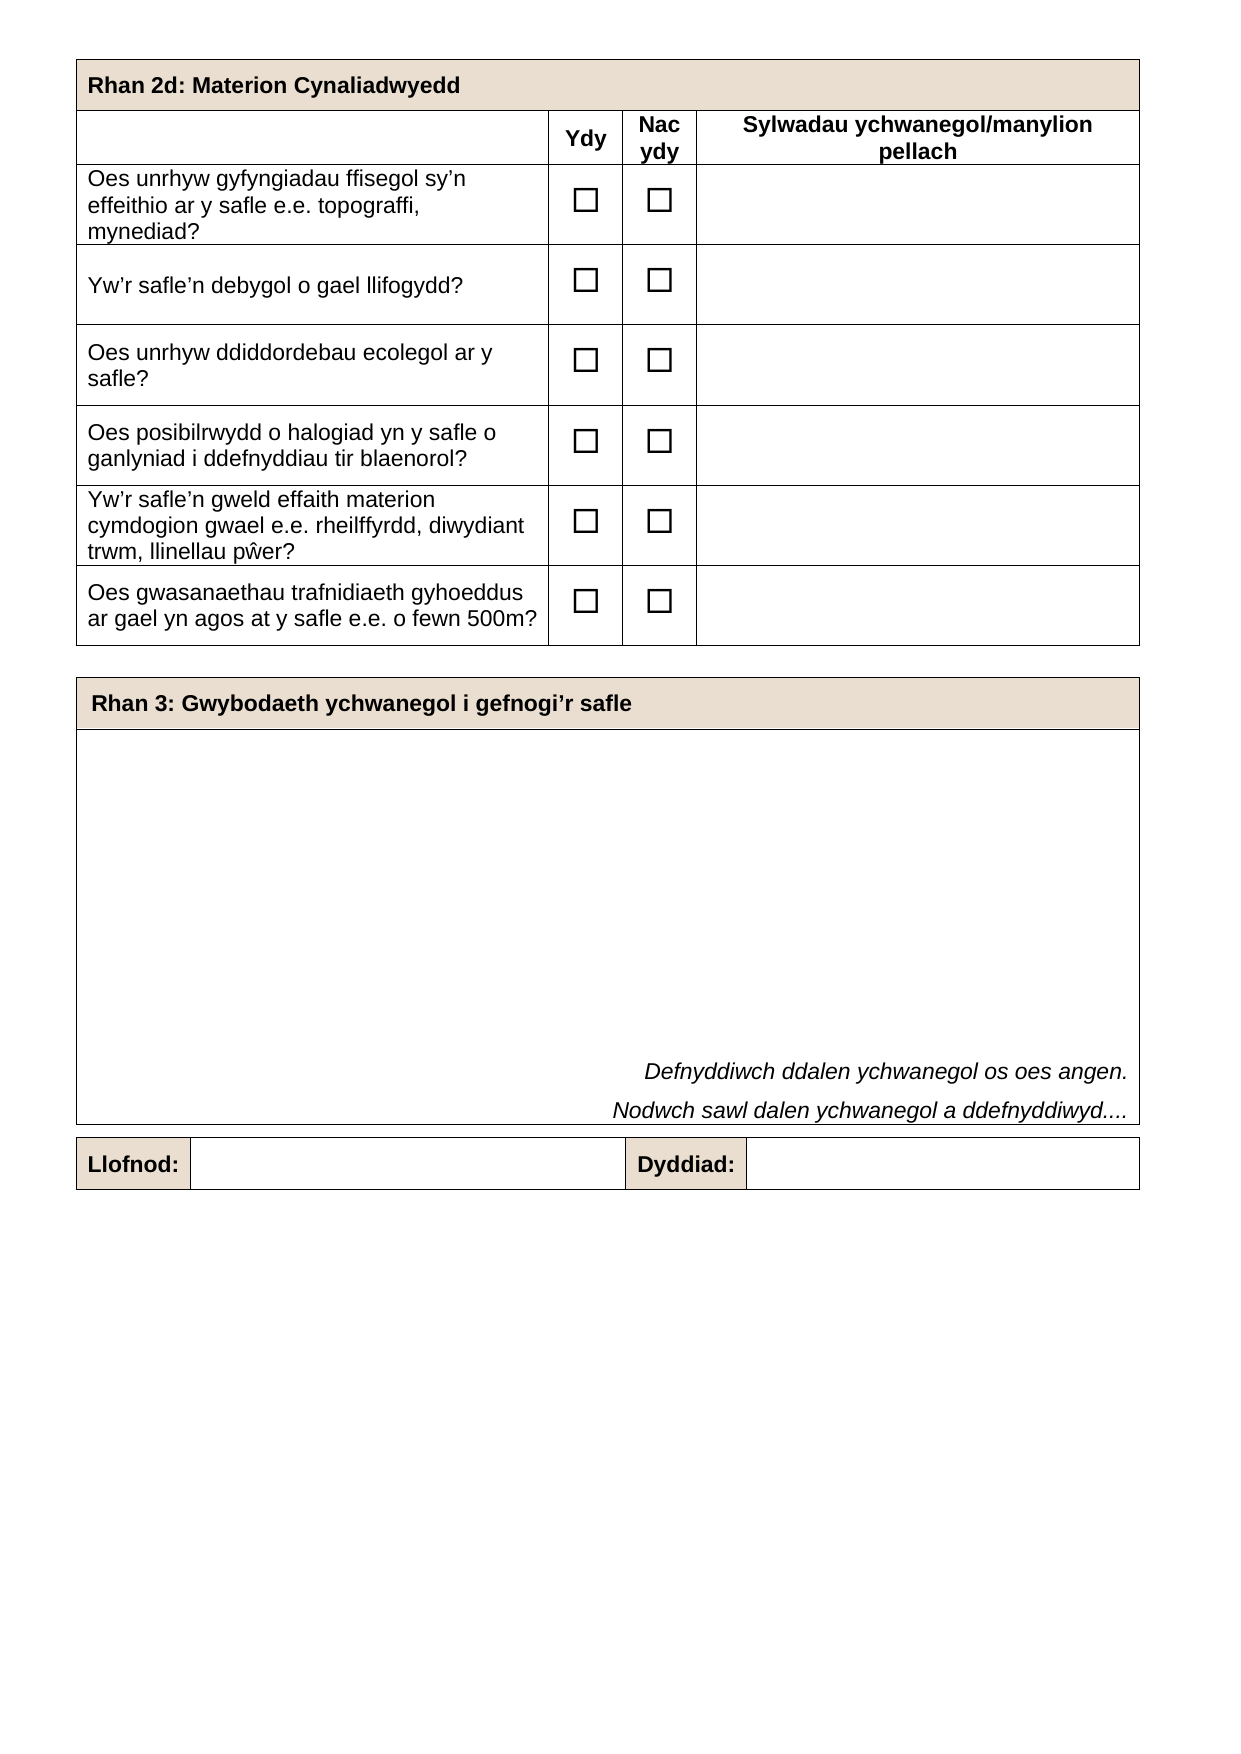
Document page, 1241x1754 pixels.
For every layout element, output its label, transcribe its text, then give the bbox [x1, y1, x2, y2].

table_cell [623, 165, 696, 244]
table_cell Yw’r safle’n gweld effaith materion cymdogion gwael e.e. rheilffyrdd, diwydiant trwm, llinellau pŵer? [77, 486, 548, 565]
table_cell [549, 406, 622, 484]
table_header Rhan 2d: Materion Cynaliadwyedd [77, 60, 1139, 110]
table_header [191, 1138, 625, 1189]
table_cell [549, 245, 622, 324]
table_cell Oes unrhyw gyfyngiadau ffisegol sy’n effeithio ar y safle e.e. topograffi, mynediad? [77, 165, 548, 244]
table_cell Oes gwasanaethau trafnidiaeth gyhoeddus ar gael yn agos at y safle e.e. o fewn 500m? [77, 566, 548, 645]
table_cell [623, 486, 696, 565]
table_header [747, 1138, 1139, 1189]
table_cell [697, 566, 1139, 645]
table_cell [549, 165, 622, 244]
table_cell Oes unrhyw ddiddordebau ecolegol ar y safle? [77, 325, 548, 404]
table_cell Oes posibilrwydd o halogiad yn y safle o ganlyniad i ddefnyddiau tir blaenorol? [77, 406, 548, 484]
table_header Llofnod: [77, 1138, 190, 1189]
table_cell [623, 245, 696, 324]
table_cell [623, 566, 696, 645]
table_cell Yw’r safle’n debygol o gael llifogydd? [77, 245, 548, 324]
table_cell [77, 111, 548, 164]
table_cell Defnyddiwch ddalen ychwanegol os oes angen. Nodwch sawl dalen ychwanegol a ddefnyddiwyd.... [77, 730, 1139, 1123]
table_cell [697, 406, 1139, 484]
table_cell [697, 245, 1139, 324]
table_header Rhan 3: Gwybodaeth ychwanegol i gefnogi’r safle [77, 678, 1139, 728]
table_cell [623, 325, 696, 404]
table_cell [549, 486, 622, 565]
table_header Dyddiad: [626, 1138, 746, 1189]
table_cell [549, 325, 622, 404]
table_cell Ydy [549, 111, 622, 164]
table_cell [549, 566, 622, 645]
table_cell [697, 165, 1139, 244]
table_cell Sylwadau ychwanegol/manylion pellach [697, 111, 1139, 164]
table_cell [623, 406, 696, 484]
table_cell Nac ydy [623, 111, 696, 164]
table_cell [697, 325, 1139, 404]
table_cell [697, 486, 1139, 565]
